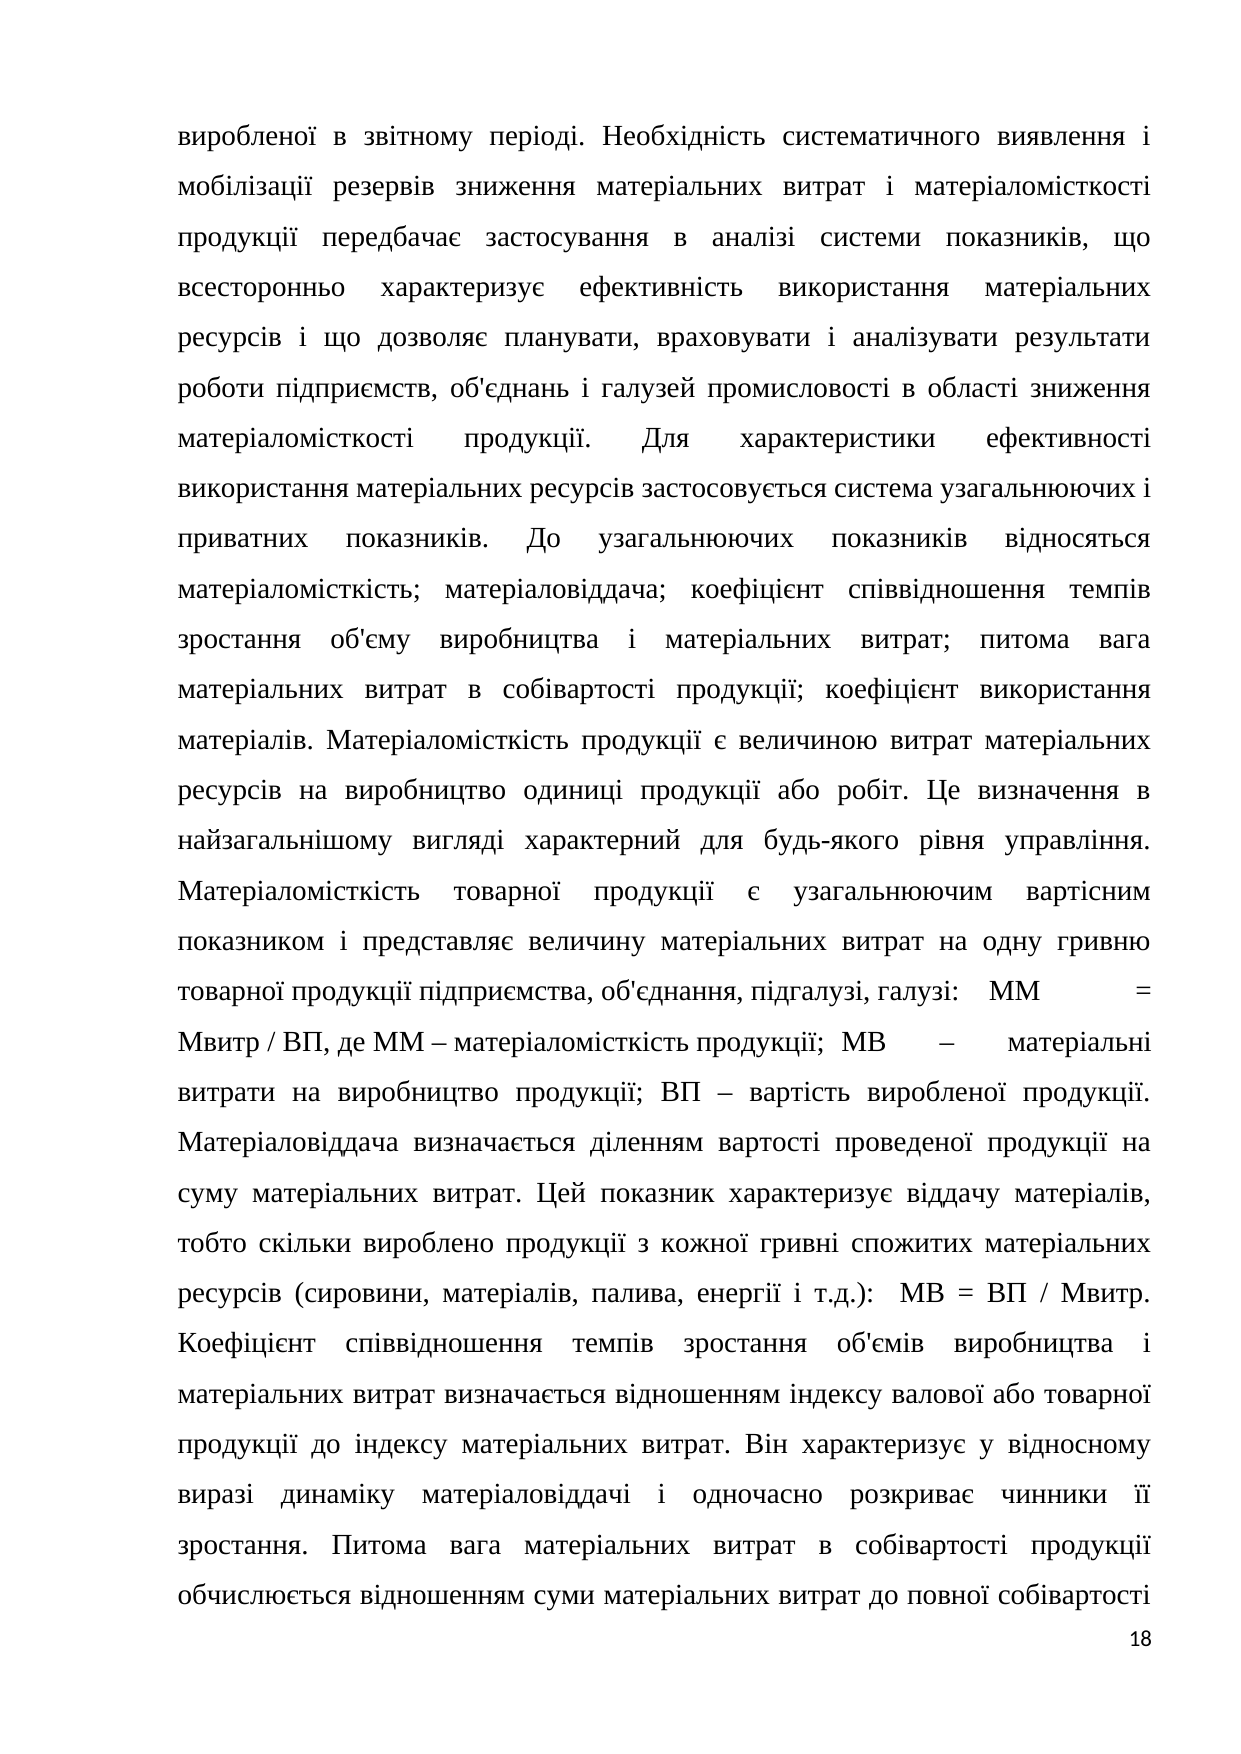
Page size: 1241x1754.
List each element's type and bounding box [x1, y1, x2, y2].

text [177, 118, 1152, 1611]
